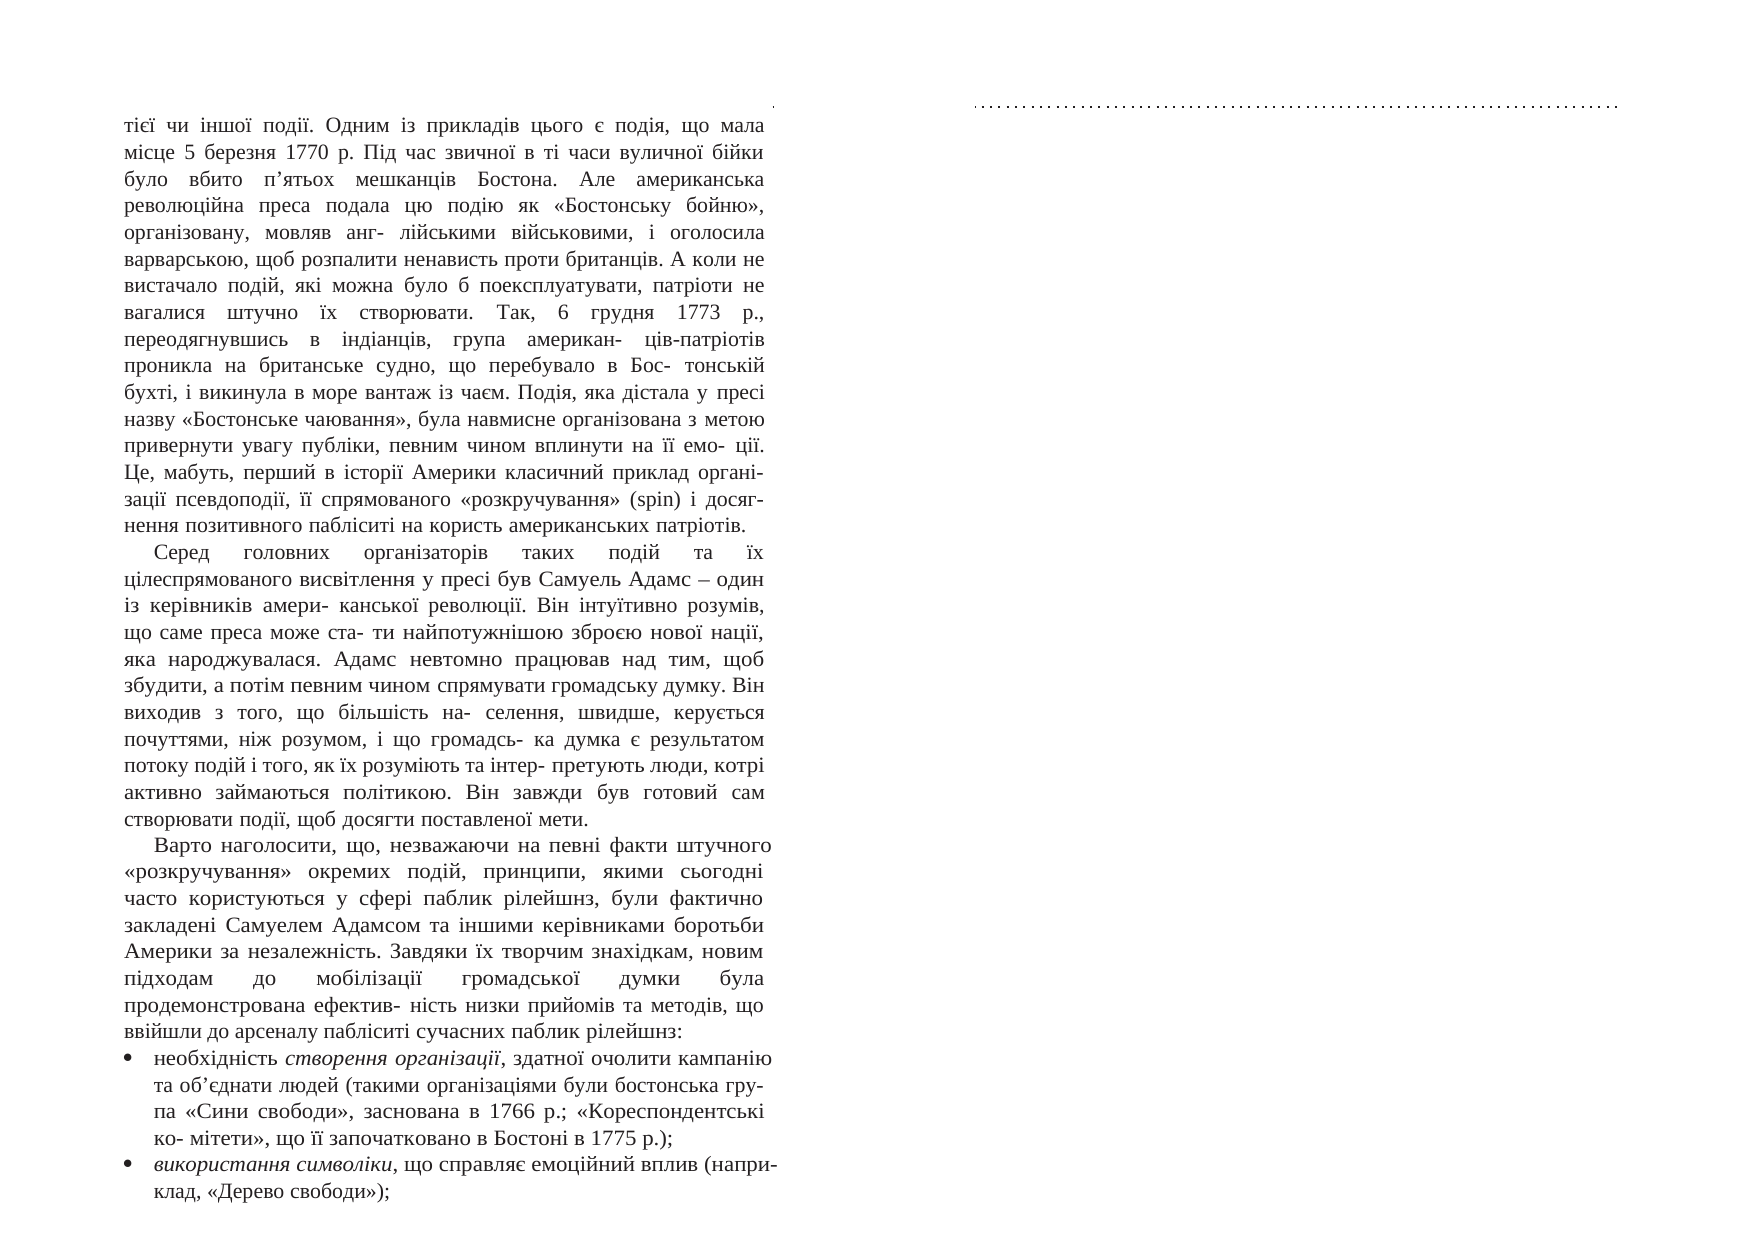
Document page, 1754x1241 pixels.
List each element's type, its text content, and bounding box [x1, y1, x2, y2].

text Серед головних організаторів таких подій та їх цілеспрямованого висвітлення у пресі був Самуель Адамс – один із керівників амери- канської революції. Він інтуїтивно розумів, що саме преса може ста- ти найпотужнішою зброєю нової нації, яка народжувалася. Адамс невтомно працював над тим, щоб збудити, а потім певним чином спрямувати громадську думку. Він виходив з того, що більшість на- селення, швидше, керується почуттями, ніж розумом, і що громадсь- ка думка є результатом потоку подій і того, як їх розуміють та інтер- претують люди, котрі активно займаються політикою. Він завжди був готовий сам створювати події, щоб досягти поставленої мети. [124, 539, 765, 831]
text та об’єднати людей (такими організаціями були бостонська гру- па «Сини свободи», заснована в 1766 р.; «Кореспондентські ко- мітети», що її започатковано в Бостоні в 1775 р.); [153, 1072, 764, 1150]
list використання символіки, що справляє емоційний вплив (напри- [124, 1152, 778, 1177]
text «розкручування» окремих подій, принципи, якими сьогодні часто користуються у сфері паблик рілейшнз, були фактично закладені Самуелем Адамсом та іншими керівниками боротьби Америки за незалежність. Завдяки їх творчим знахідкам, новим підходам до мобілізації громадської думки була продемонстрована ефектив- ність низки прийомів та методів, що ввійшли до арсеналу пабліситі сучасних паблик рілейшнз: [124, 858, 764, 1043]
text Варто наголосити, що, незважаючи на певні факти штучного [153, 832, 778, 857]
text клад, «Дерево свободи»); [153, 1178, 778, 1203]
list необхідність створення організації, здатної очолити кампанію [124, 1045, 778, 1070]
text тієї чи іншої події. Одним із прикладів цього є подія, що мала місце 5 березня 1770 р. Під час звичної в ті часи вуличної бійки було вбито п’ятьох мешканців Бостона. Але американська революційна преса подала цю подію як «Бостонську бойню», організовану, мовляв анг- лійськими військовими, і оголосила варварською, щоб розпалити ненависть проти британців. А коли не вистачало подій, які можна було б поексплуатувати, патріоти не вагалися штучно їх створювати. Так, 6 грудня 1773 р., переодягнувшись в індіанців, група американ- ців-патріотів проникла на британське судно, що перебувало в Бос- тонській бухті, і викинула в море вантаж із чаєм. Подія, яка дістала у пресі назву «Бостонське чаювання», була навмисне організована з метою привернути увагу публіки, певним чином вплинути на її емо- ції. Це, мабуть, перший в історії Америки класичний приклад органі- зації псевдоподії, її спрямованого «розкручування» (spin) і досяг- нення позитивного пабліситі на користь американських патріотів. [124, 112, 765, 537]
